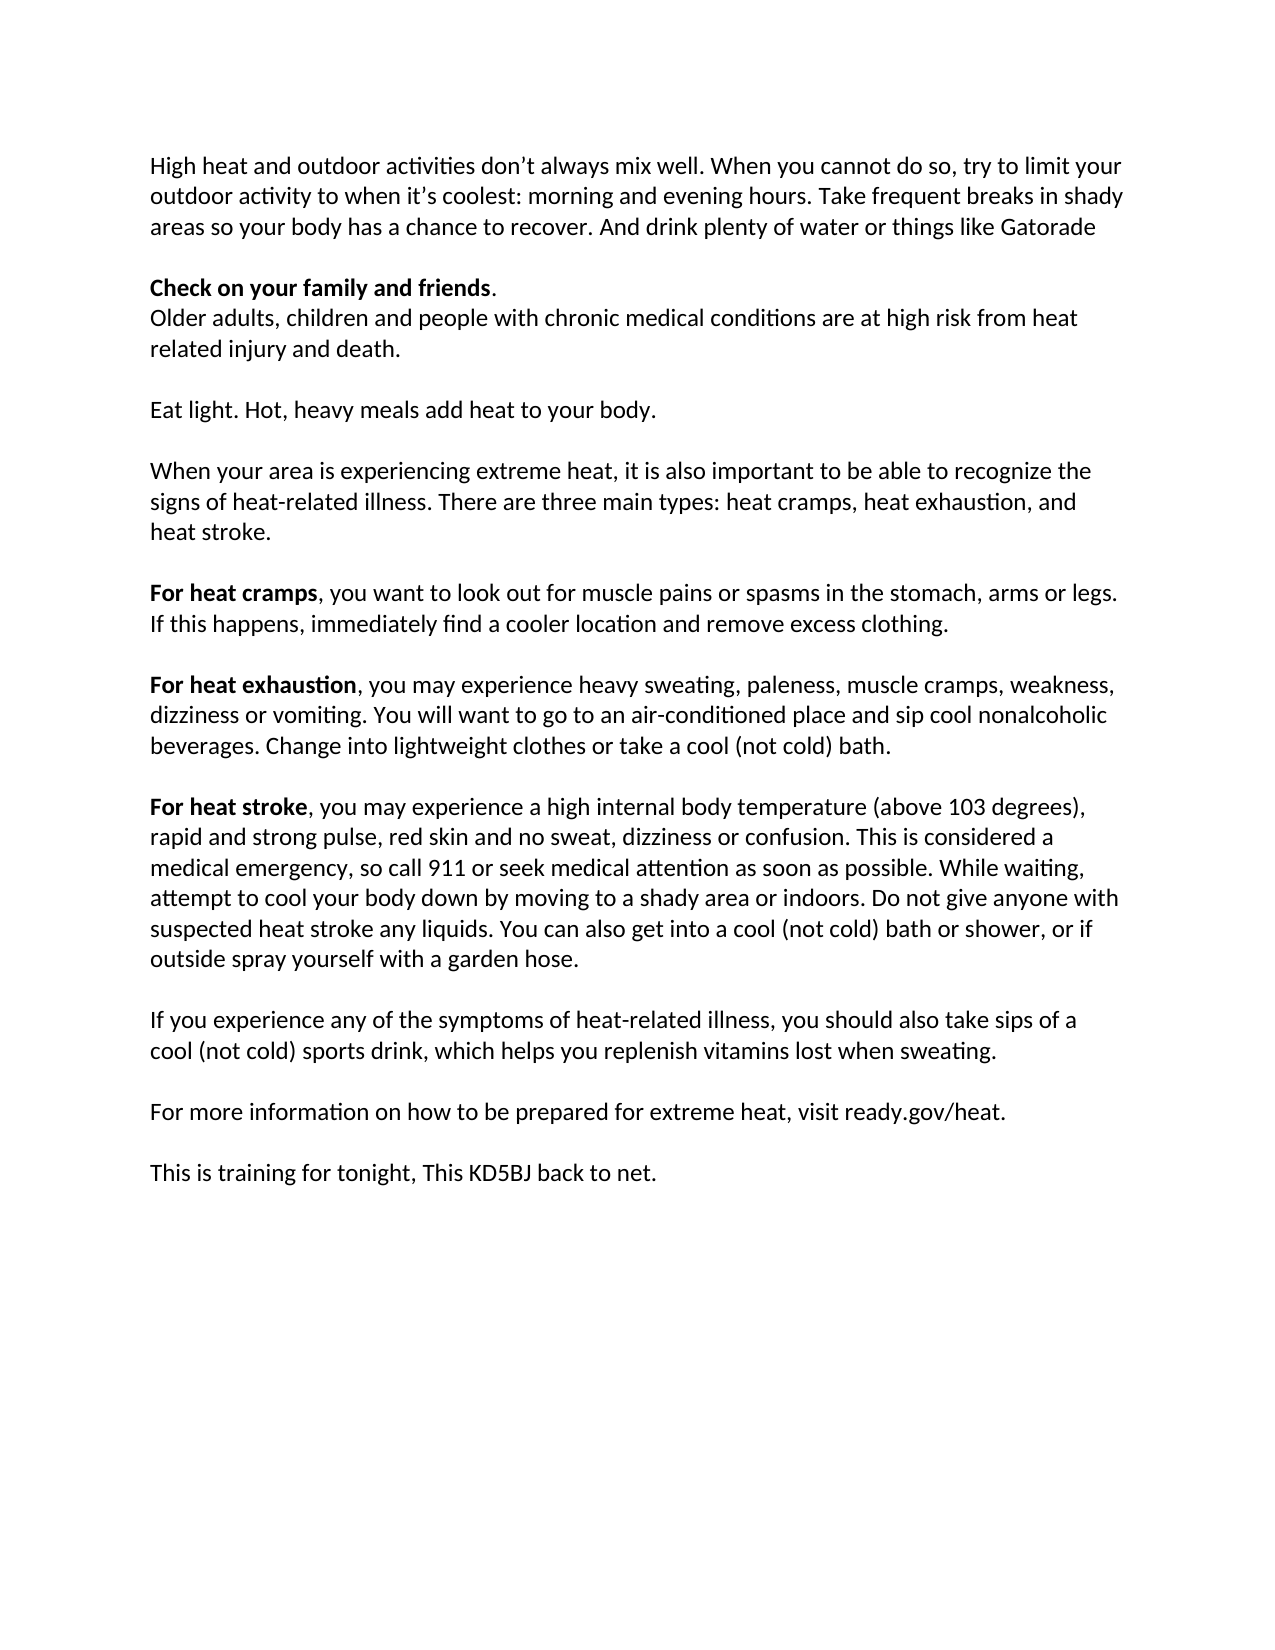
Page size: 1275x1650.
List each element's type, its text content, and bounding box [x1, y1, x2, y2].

text For more information on how to be prepared for extreme heat, visit ready.gov/heat. [150, 1096, 1125, 1127]
text For heat cramps, you want to look out for muscle pains or spasms in the stomach, arms or legs. If this happens, immediately find a cooler location and remove excess clothing. [150, 577, 1125, 638]
text Check on your family and friends. [150, 272, 1125, 303]
text When your area is experiencing extreme heat, it is also important to be able to recognize the signs of heat-related illness. There are three main types: heat cramps, heat exhaustion, and heat stroke. [150, 455, 1125, 547]
text If you experience any of the symptoms of heat-related illness, you should also take sips of a cool (not cold) sports drink, which helps you replenish vitamins lost when sweating. [150, 1004, 1125, 1066]
text Eat light. Hot, heavy meals add heat to your body. [150, 394, 1125, 425]
text High heat and outdoor activities don’t always mix well. When you cannot do so, try to limit your outdoor activity to when it’s coolest: morning and evening hours. Take frequent breaks in shady areas so your body has a chance to recover. And drink plenty of water or things like Gatorade [150, 150, 1125, 242]
text For heat exhaustion, you may experience heavy sweating, paleness, muscle cramps, weakness, dizziness or vomiting. You will want to go to an air-conditioned place and sip cool nonalcoholic beverages. Change into lightweight clothes or take a cool (not cold) bath. [150, 669, 1125, 760]
text Older adults, children and people with chronic medical conditions are at high risk from heat related injury and death. [150, 303, 1125, 364]
text This is training for tonight, This KD5BJ back to net. [150, 1157, 1125, 1188]
text For heat stroke, you may experience a high internal body temperature (above 103 degrees), rapid and strong pulse, red skin and no sweat, dizziness or confusion. This is considered a medical emergency, so call 911 or seek medical attention as soon as possible. While waiting, attempt to cool your body down by moving to a shady area or indoors. Do not give anyone with suspected heat stroke any liquids. You can also get into a cool (not cold) bath or shower, or if outside spray yourself with a garden hose. [150, 791, 1125, 974]
